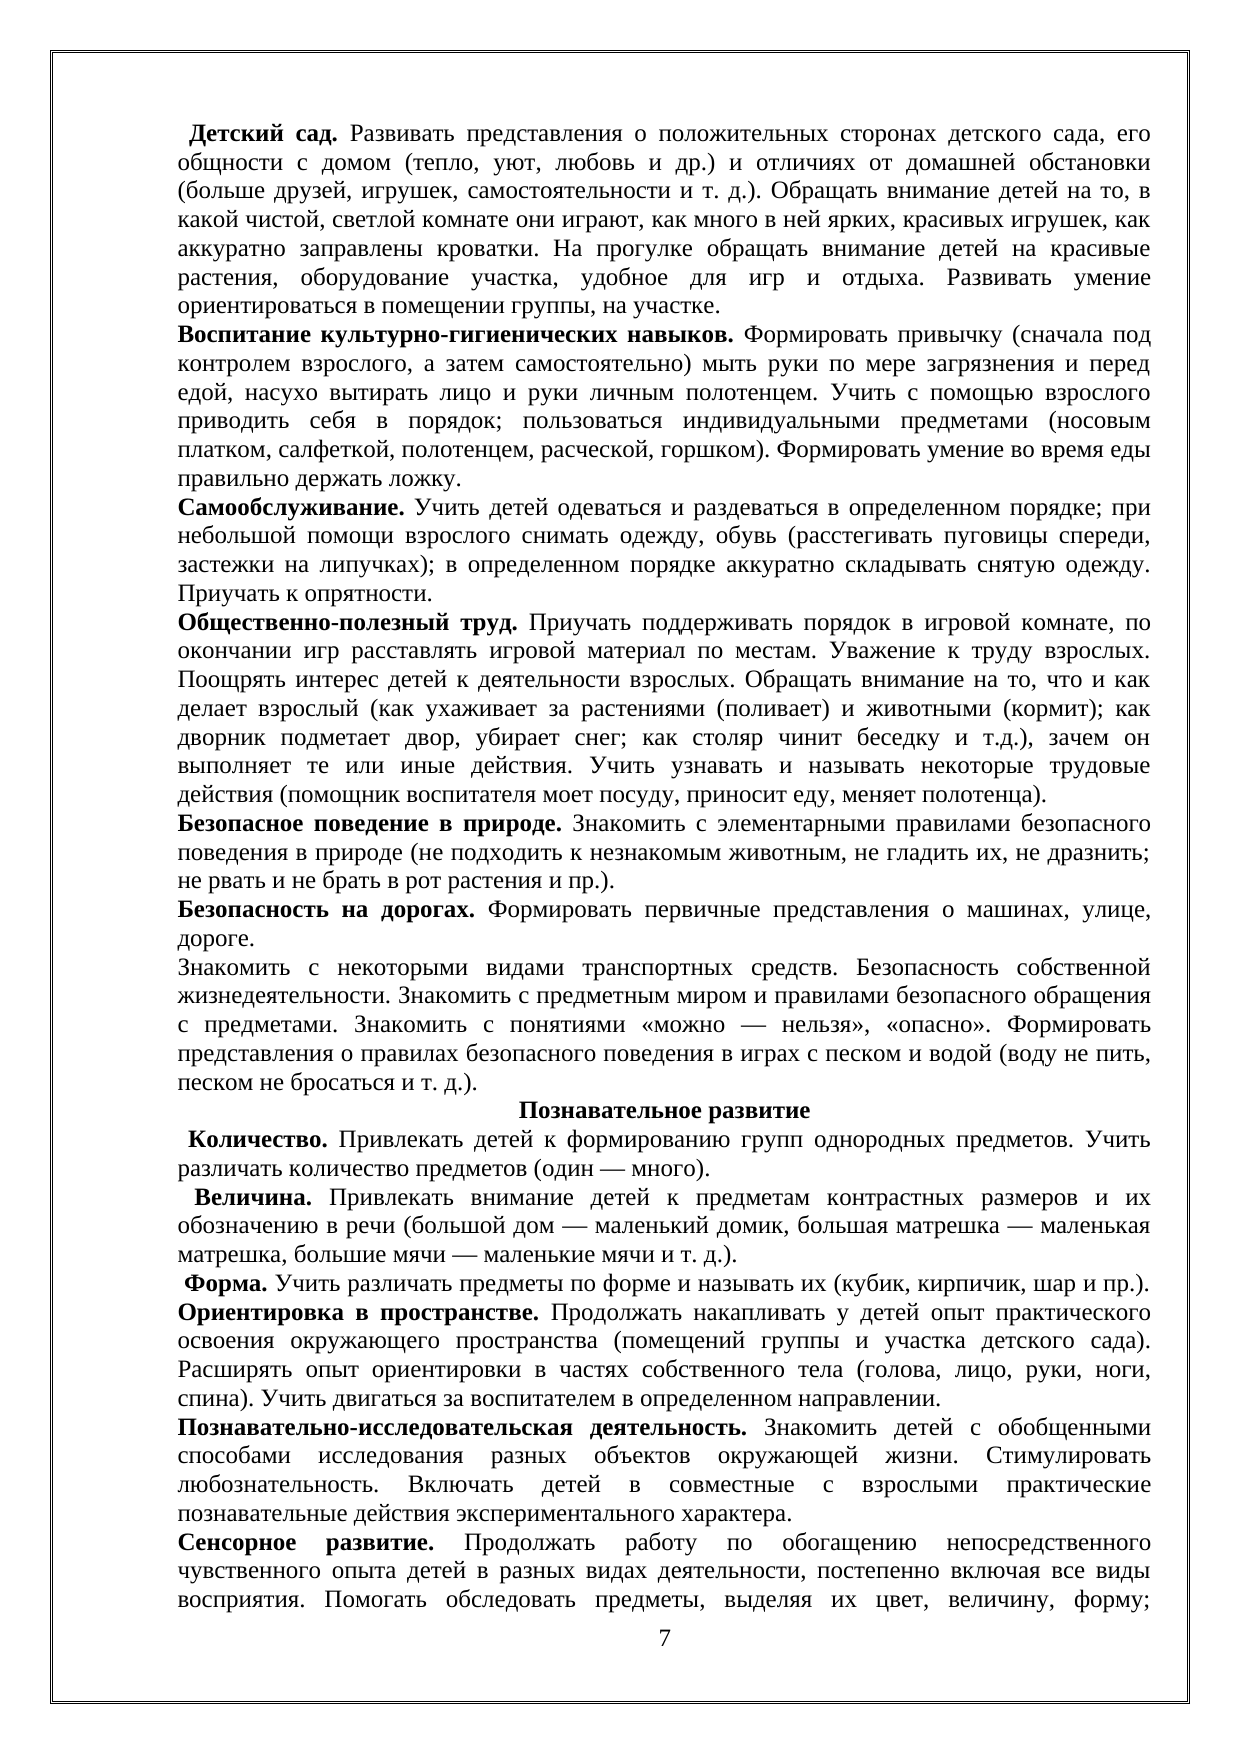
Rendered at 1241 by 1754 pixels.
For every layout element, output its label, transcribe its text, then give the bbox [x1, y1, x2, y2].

text Величина. Привлекать внимание детей к предметам контрастных размеров и их обозначению в речи (большой дом — маленький домик, большая матрешка — маленькая матрешка, большие мячи — маленькие мячи и т. д.). [177, 1182, 1152, 1268]
text Количество. Привлекать детей к формированию групп однородных предметов. Учить различать количество предметов (один — много). [177, 1124, 1152, 1182]
text Воспитание культурно-гигиенических навыков. Формировать привычку (сначала под контролем взрослого, а затем самостоятельно) мыть руки по мере загрязнения и перед едой, насухо вытирать лицо и руки личным полотенцем. Учить с помощью взрослого приводить себя в порядок; пользоваться индивидуальными предметами (носовым платком, салфеткой, полотенцем, расческой, горшком). Формировать умение во время еды правильно держать ложку. [177, 319, 1152, 492]
text Познавательно-исследовательская деятельность. Знакомить детей с обобщенными способами исследования разных объектов окружающей жизни. Стимулировать любознательность. Включать детей в совместные с взрослыми практические познавательные действия экспериментального характера. [177, 1412, 1152, 1527]
text Форма. Учить различать предметы по форме и называть их (кубик, кирпичик, шар и пр.). Ориентировка в пространстве. Продолжать накапливать у детей опыт практического освоения окружающего пространства (помещений группы и участка детского сада). Расширять опыт ориентировки в частях собственного тела (голова, лицо, руки, ноги, спина). Учить двигаться за воспитателем в определенном направлении. [177, 1268, 1152, 1412]
text Общественно-полезный труд. Приучать поддерживать порядок в игровой комнате, по окончании игр расставлять игровой материал по местам. Уважение к труду взрослых. Поощрять интерес детей к деятельности взрослых. Обращать внимание на то, что и как делает взрослый (как ухаживает за растениями (поливает) и животными (кормит); как дворник подметает двор, убирает снег; как столяр чинит беседку и т.д.), зачем он выполняет те или иные действия. Учить узнавать и называть некоторые трудовые действия (помощник воспитателя моет посуду, приносит еду, меняет полотенца). [177, 607, 1152, 808]
text Безопасность на дорогах. Формировать первичные представления о машинах, улице, дороге. [177, 894, 1152, 952]
text Познавательное развитие [177, 1096, 1152, 1124]
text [177, 1527, 1152, 1613]
text Знакомить с некоторыми видами транспортных средств. Безопасность собственной жизнедеятельности. Знакомить с предметным миром и правилами безопасного обращения с предметами. Знакомить с понятиями «можно — нельзя», «опасно». Формировать представления о правилах безопасного поведения в играх с песком и водой (воду не пить, песком не бросаться и т. д.). [177, 952, 1152, 1096]
text Детский сад. Развивать представления о положительных сторонах детского сада, его общности с домом (тепло, уют, любовь и др.) и отличиях от домашней обстановки (больше друзей, игрушек, самостоятельности и т. д.). Обращать внимание детей на то, в какой чистой, светлой комнате они играют, как много в ней ярких, красивых игрушек, как аккуратно заправлены кроватки. На прогулке обращать внимание детей на красивые растения, оборудование участка, удобное для игр и отдыха. Развивать умение ориентироваться в помещении группы, на участке. [177, 118, 1152, 319]
text Безопасное поведение в природе. Знакомить с элементарными правилами безопасного поведения в природе (не подходить к незнакомым животным, не гладить их, не дразнить; не рвать и не брать в рот растения и пр.). [177, 808, 1152, 894]
text Самообслуживание. Учить детей одеваться и раздеваться в определенном порядке; при небольшой помощи взрослого снимать одежду, обувь (расстегивать пуговицы спереди, застежки на липучках); в определенном порядке аккуратно складывать снятую одежду. Приучать к опрятности. [177, 492, 1152, 607]
